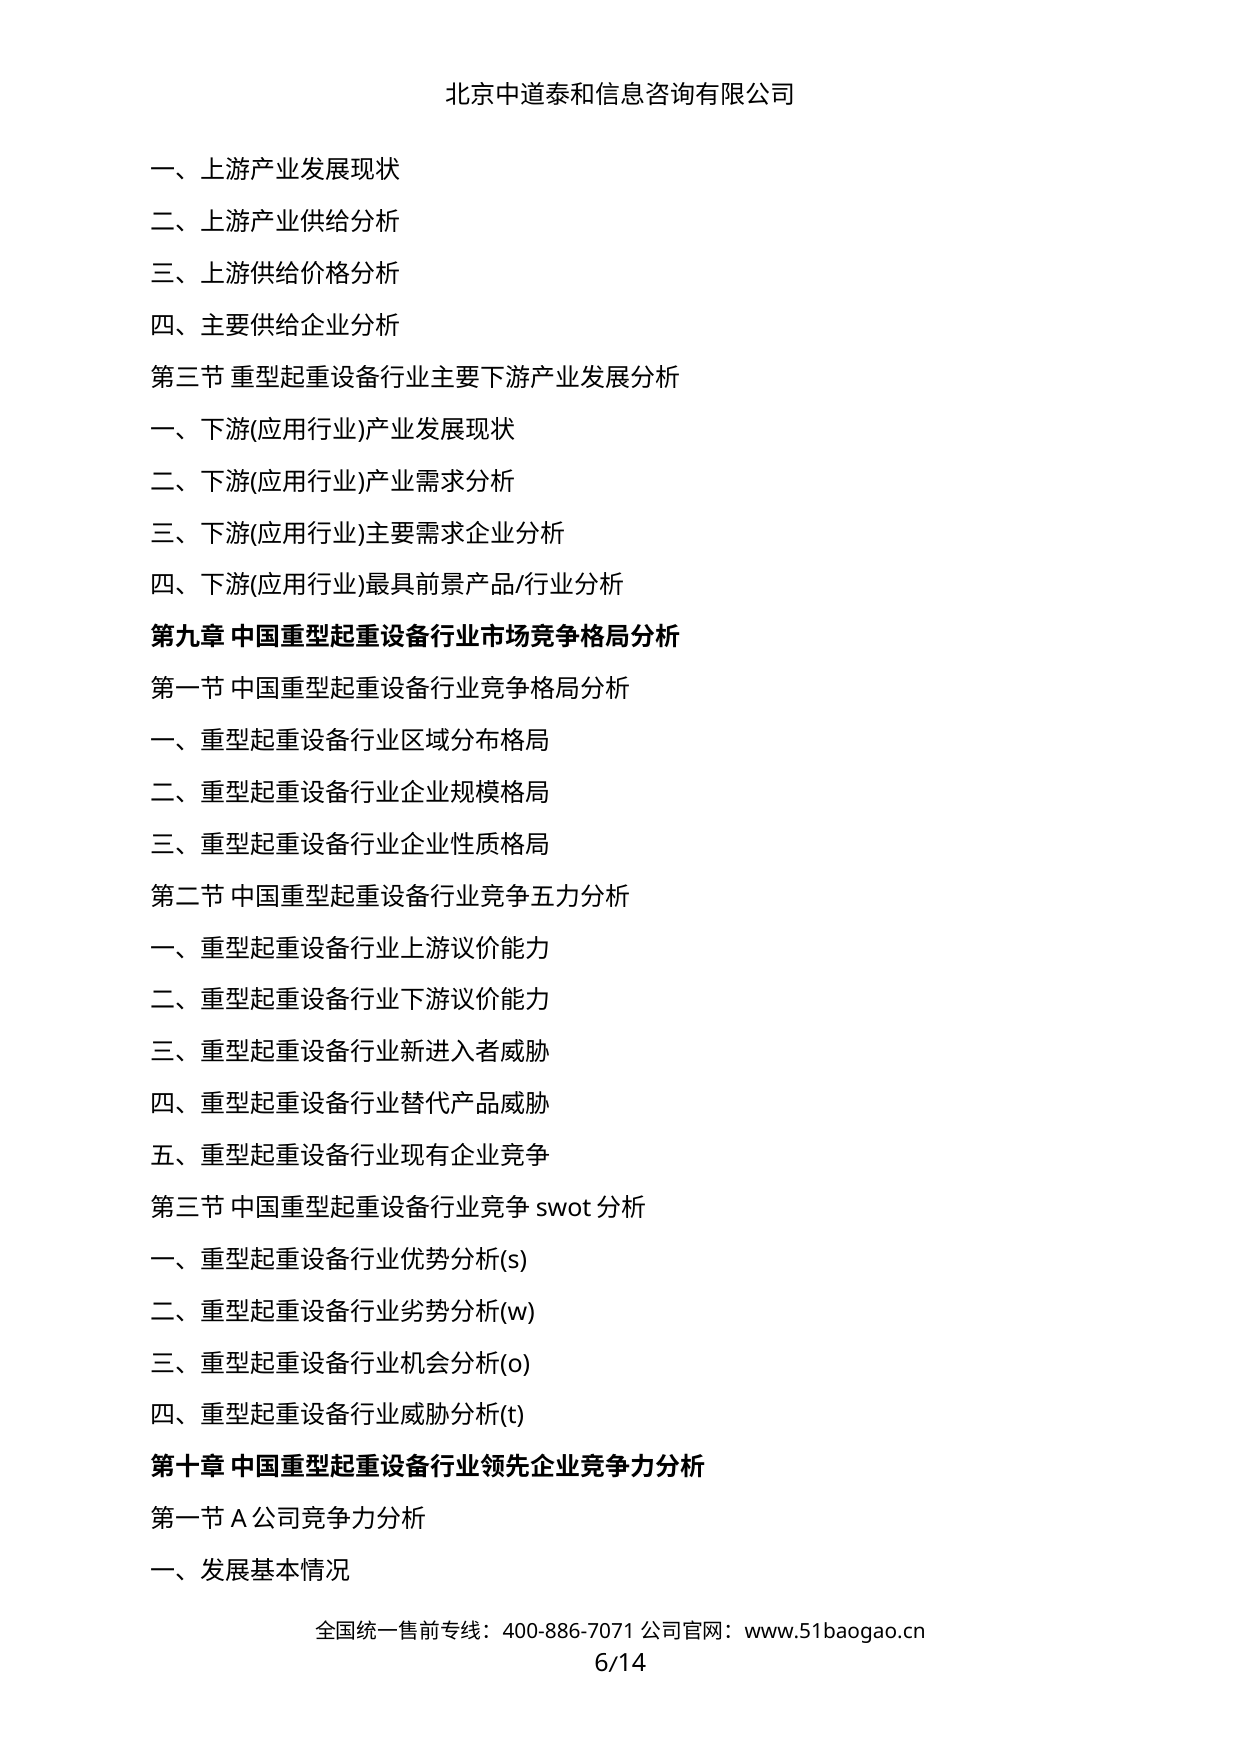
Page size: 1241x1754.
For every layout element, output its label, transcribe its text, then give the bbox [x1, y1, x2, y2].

text 第九章 中国重型起重设备行业市场竞争格局分析 [150, 617, 1090, 653]
text 第二节 中国重型起重设备行业竞争五力分析 [150, 876, 1090, 912]
text 一、重型起重设备行业区域分布格局 [150, 721, 1090, 757]
text 第三节 重型起重设备行业主要下游产业发展分析 [150, 357, 1090, 394]
text 三、下游(应用行业)主要需求企业分析 [150, 513, 1090, 549]
text 二、重型起重设备行业下游议价能力 [150, 980, 1090, 1016]
text 二、重型起重设备行业劣势分析(w) [150, 1291, 1090, 1327]
text 第一节 中国重型起重设备行业竞争格局分析 [150, 669, 1090, 705]
text 二、下游(应用行业)产业需求分析 [150, 461, 1090, 497]
text 四、下游(应用行业)最具前景产品/行业分析 [150, 565, 1090, 601]
text 二、重型起重设备行业企业规模格局 [150, 772, 1090, 809]
text 四、重型起重设备行业替代产品威胁 [150, 1084, 1090, 1120]
text 一、发展基本情况 [150, 1551, 1090, 1587]
text 第三节 中国重型起重设备行业竞争swot分析 [150, 1187, 1090, 1224]
text 一、重型起重设备行业优势分析(s) [150, 1239, 1090, 1276]
text 四、主要供给企业分析 [150, 306, 1090, 342]
text 一、上游产业发展现状 [150, 150, 1090, 186]
text 第一节 A公司竞争力分析 [150, 1499, 1090, 1535]
text 五、重型起重设备行业现有企业竞争 [150, 1136, 1090, 1172]
text 三、重型起重设备行业机会分析(o) [150, 1343, 1090, 1379]
text 三、重型起重设备行业新进入者威胁 [150, 1032, 1090, 1068]
text 一、重型起重设备行业上游议价能力 [150, 928, 1090, 964]
text 四、重型起重设备行业威胁分析(t) [150, 1395, 1090, 1431]
text 二、上游产业供给分析 [150, 202, 1090, 238]
text 第十章 中国重型起重设备行业领先企业竞争力分析 [150, 1447, 1090, 1483]
text 三、重型起重设备行业企业性质格局 [150, 824, 1090, 861]
text 一、下游(应用行业)产业发展现状 [150, 409, 1090, 446]
text 三、上游供给价格分析 [150, 254, 1090, 290]
